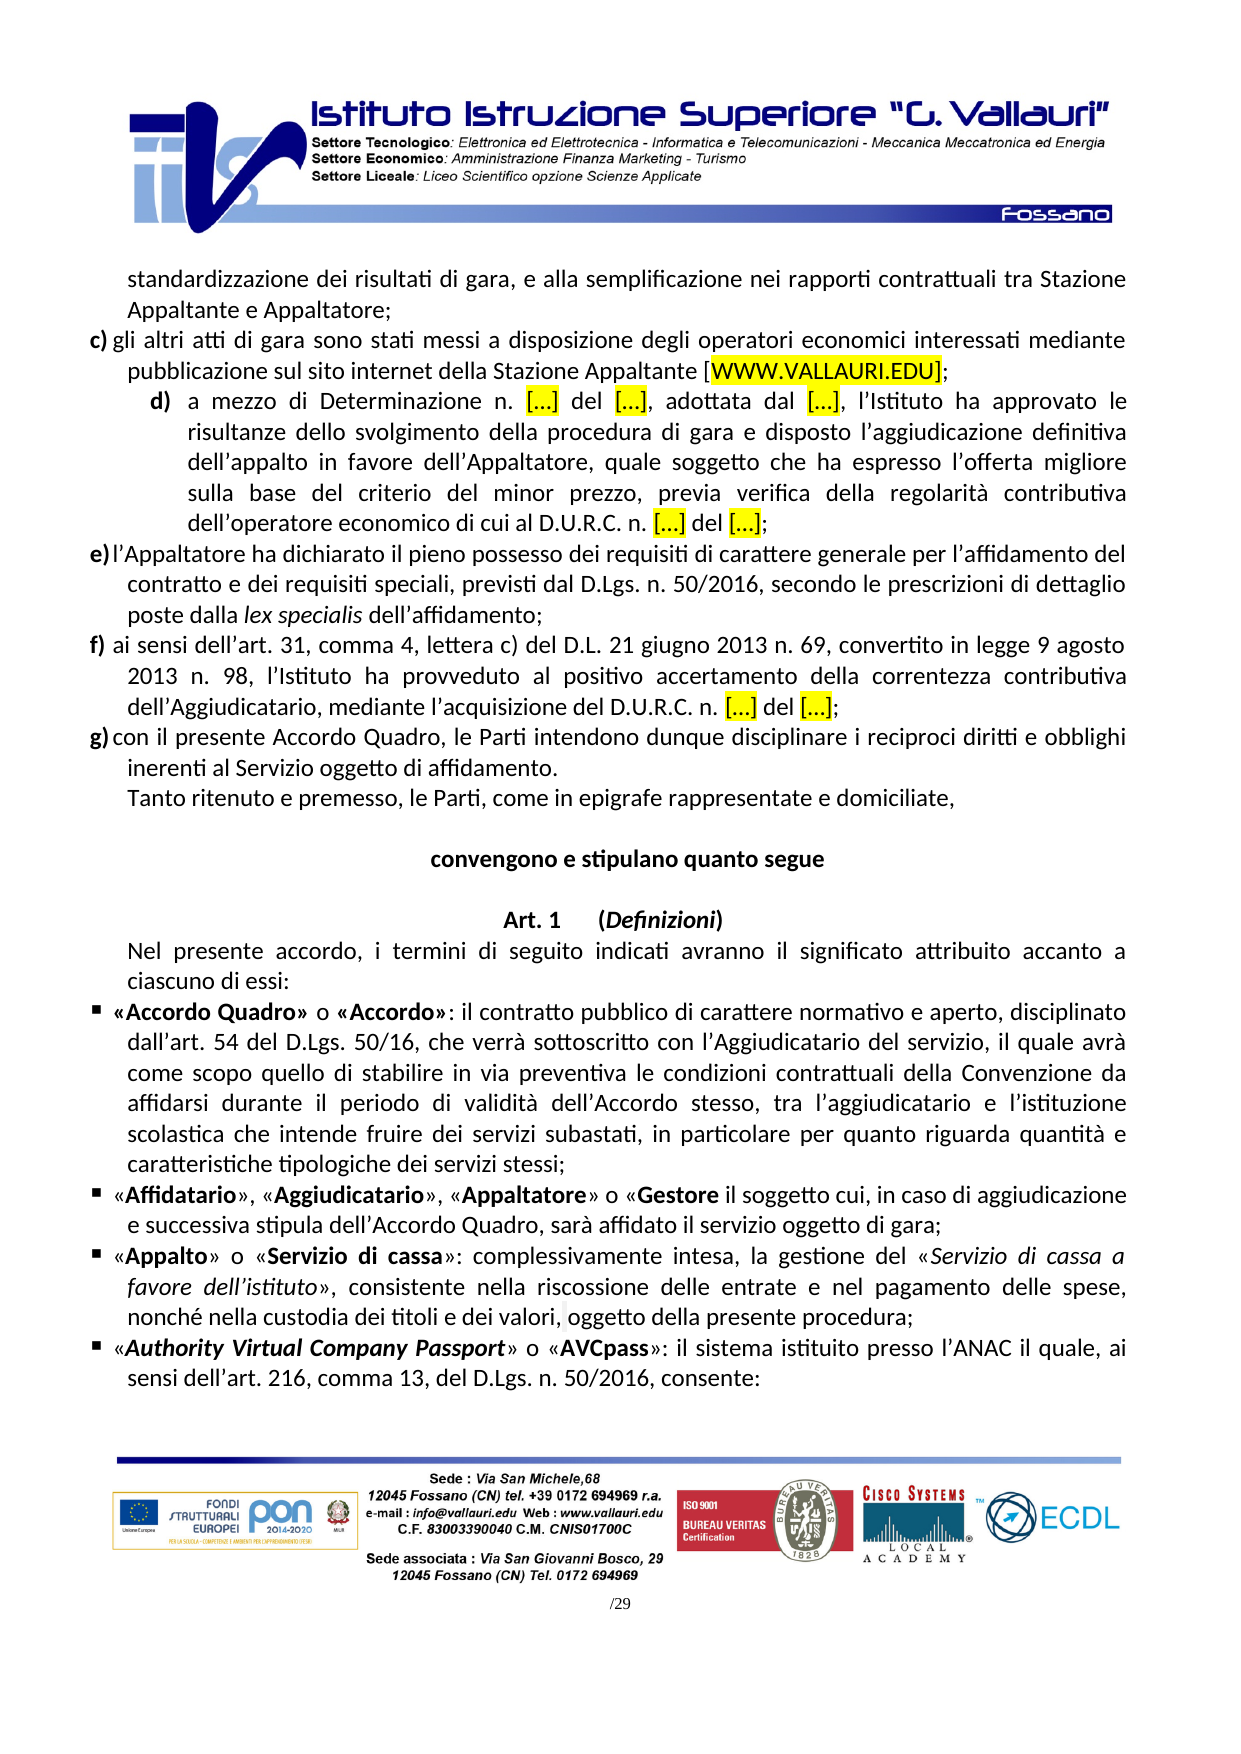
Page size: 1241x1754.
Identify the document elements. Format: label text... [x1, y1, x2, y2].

list con il presente Accordo Quadro, le Parti intendono dunque disciplinare i reciproci diritti e obblighi inerenti al Servizio oggetto di affidamento. [89, 721, 1128, 782]
subtitle (Definizioni) [127, 904, 1128, 935]
list l’Appaltatore ha dichiarato il pieno possesso dei requisiti di carattere generale per l’affidamento del contratto e dei requisiti speciali, previsti dal D.Lgs. n. 50/2016, secondo le prescrizioni di dettaglio poste dalla lex specialis dell’affidamento; [89, 538, 1128, 629]
list ai sensi dell’art. 31, comma 4, lettera c) del D.L. 21 giugno 2013 n. 69, convertito in legge 9 agosto 2013 n. 98, l’Istituto ha provveduto al positivo accertamento della correntezza contributiva dell’Aggiudicatario, mediante l’acquisizione del D.U.R.C. n. […] del […]; [89, 629, 1128, 721]
picture [112, 1442, 1128, 1585]
list a mezzo di Determinazione n. […] del […], adottata dal […], l’Istituto ha approvato le risultanze dello svolgimento della procedura di gara e disposto l’aggiudicazione definitiva dell’appalto in favore dell’Appaltatore, quale soggetto che ha espresso l’offerta migliore sulla base del criterio del minor prezzo, previa verifica della regolarità contributiva dell’operatore economico di cui al D.U.R.C. n. […] del […]; [150, 385, 1128, 538]
list «Accordo Quadro» o «Accordo»: il contratto pubblico di carattere normativo e aperto, disciplinato dall’art. 54 del D.Lgs. 50/16, che verrà sottoscritto con l’Aggiudicatario del servizio, il quale avrà come scopo quello di stabilire in via preventiva le condizioni contrattuali della Convenzione da affidarsi durante il periodo di validità dell’Accordo stesso, tra l’aggiudicatario e l’istituzione scolastica che intende fruire dei servizi subastati, in particolare per quanto riguarda quantità e caratteristiche tipologiche dei servizi stessi; [89, 996, 1128, 1179]
list gli altri atti di gara sono stati messi a disposizione degli operatori economici interessati mediante pubblicazione sul sito internet della Stazione Appaltante [WWW.VALLAURI.EDU]; [89, 324, 1128, 385]
text convengono e stipulano quanto segue [127, 843, 1128, 874]
text Nel presente accordo, i termini di seguito indicati avranno il significato attribuito accanto a ciascuno di essi: [127, 935, 1128, 996]
text Tanto ritenuto e premesso, le Parti, come in epigrafe rappresentate e domiciliate, [127, 782, 1128, 813]
list «Appalto» o «Servizio di cassa»: complessivamente intesa, la gestione del «Servizio di cassa a favore dell’istituto», consistente nella riscossione delle entrate e nel pagamento delle spese, nonché nella custodia dei titoli e dei valori, oggetto della presente procedura; [89, 1240, 1128, 1332]
list «Authority Virtual Company Passport» o «AVCpass»: il sistema istituito presso l’ANAC il quale, ai sensi dell’art. 216, comma 13, del D.Lgs. n. 50/2016, consente: [89, 1332, 1128, 1393]
list «Affidatario», «Aggiudicatario», «Appaltatore» o «Gestore il soggetto cui, in caso di aggiudicazione e successiva stipula dell’Accordo Quadro, sarà affidato il servizio oggetto di gara; [89, 1179, 1128, 1240]
picture [112, 73, 1128, 239]
